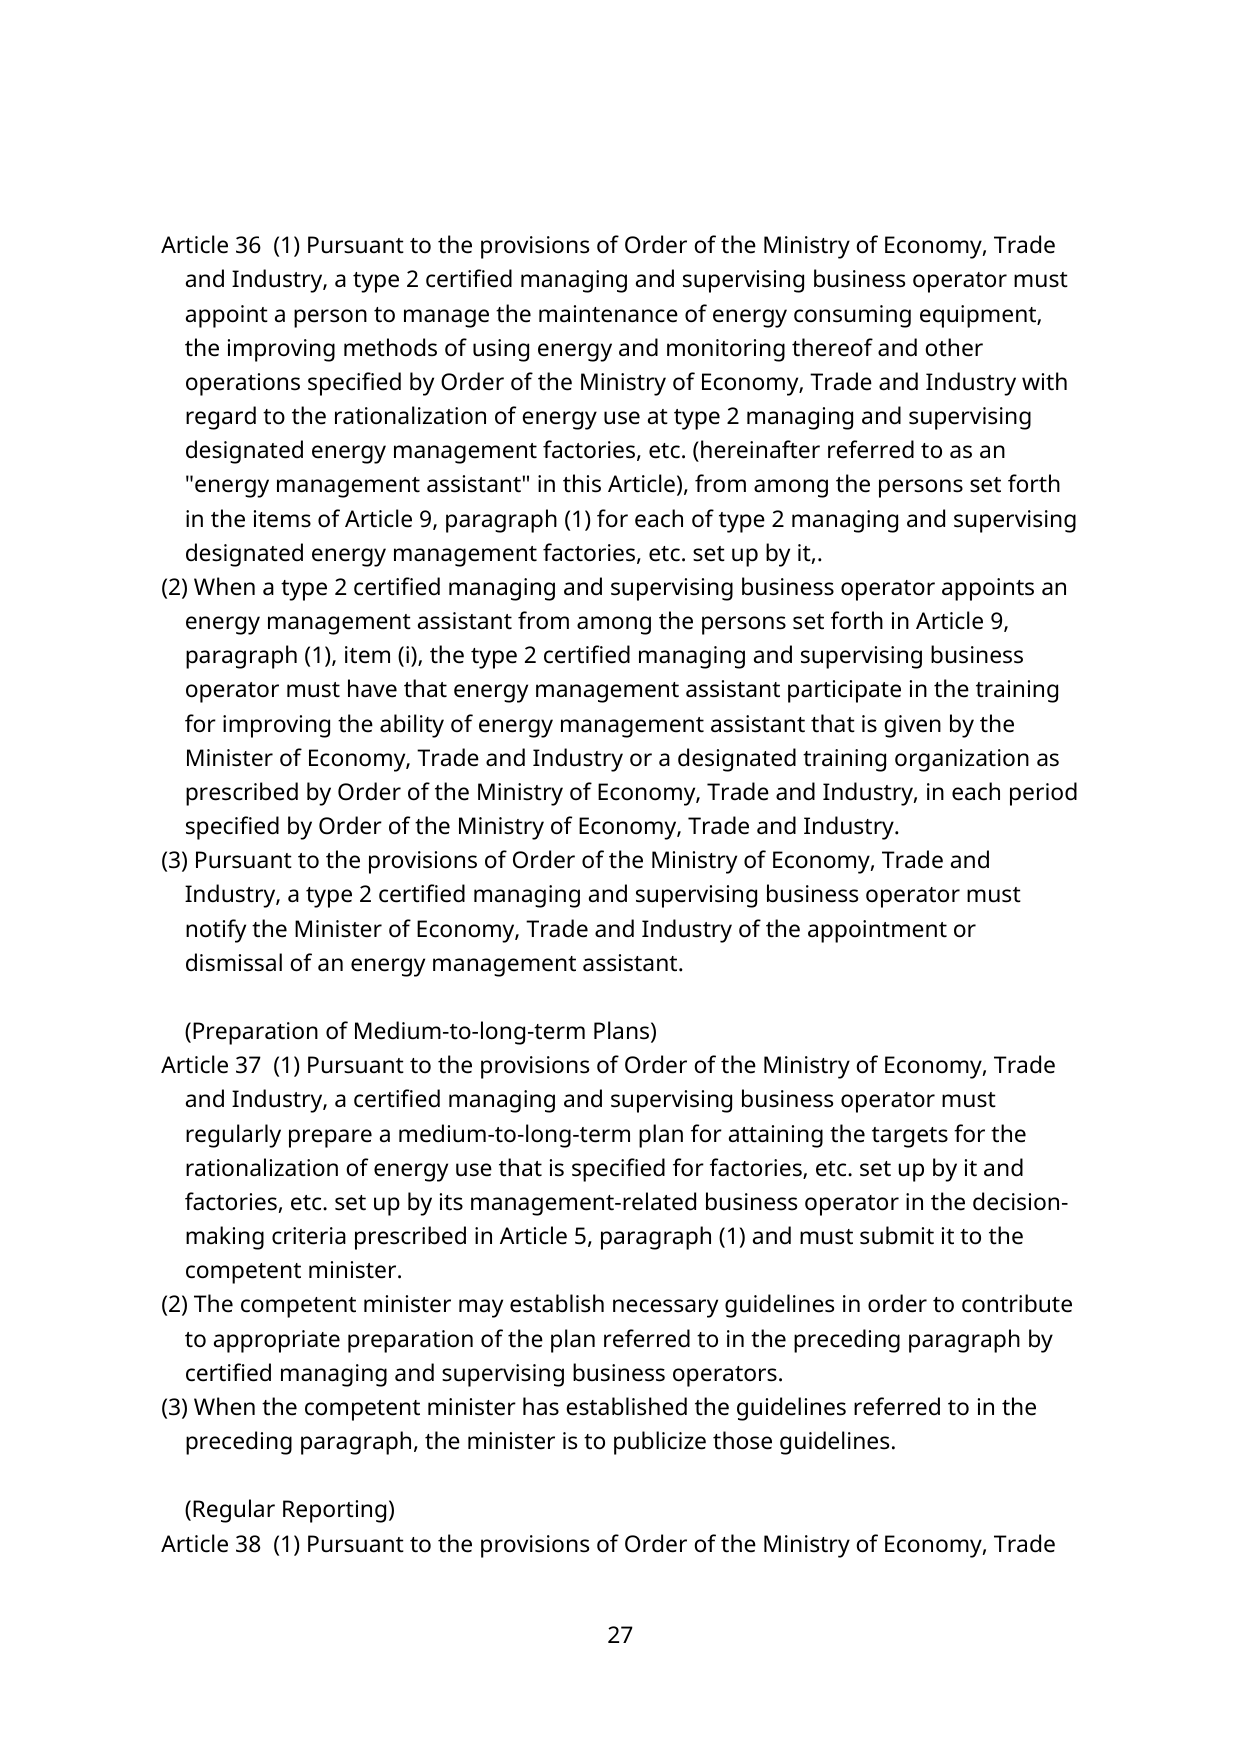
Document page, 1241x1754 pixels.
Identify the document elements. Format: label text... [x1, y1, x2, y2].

text Article 37 (1) Pursuant to the provisions of Order of the Ministry of Economy, Trade and Industry, a certified managing and supervising business operator must regularly prepare a medium-to-long-term plan for attaining the targets for the rationalization of energy use that is specified for factories, etc. set up by it and factories, etc. set up by its management-related business operator in the decision-making criteria prescribed in Article 5, paragraph (1) and must submit it to the competent minister. [161, 1048, 1079, 1287]
text (Preparation of Medium-to-long-term Plans) [184, 1014, 1079, 1048]
text (3) When the competent minister has established the guidelines referred to in the preceding paragraph, the minister is to publicize those guidelines. [161, 1389, 1079, 1458]
text (3) Pursuant to the provisions of Order of the Ministry of Economy, Trade and Industry, a type 2 certified managing and supervising business operator must notify the Minister of Economy, Trade and Industry of the appointment or dismissal of an energy management assistant. [161, 843, 1079, 979]
text Article 36 (1) Pursuant to the provisions of Order of the Ministry of Economy, Trade and Industry, a type 2 certified managing and supervising business operator must appoint a person to manage the maintenance of energy consuming equipment, the improving methods of using energy and monitoring thereof and other operations specified by Order of the Ministry of Economy, Trade and Industry with regard to the rationalization of energy use at type 2 managing and supervising designated energy management factories, etc. (hereinafter referred to as an "energy management assistant" in this Article), from among the persons set forth in the items of Article 9, paragraph (1) for each of type 2 managing and supervising designated energy management factories, etc. set up by it,. [161, 228, 1079, 569]
text (2) When a type 2 certified managing and supervising business operator appoints an energy management assistant from among the persons set forth in Article 9, paragraph (1), item (i), the type 2 certified managing and supervising business operator must have that energy management assistant participate in the training for improving the ability of energy management assistant that is given by the Minister of Economy, Trade and Industry or a designated training organization as prescribed by Order of the Ministry of Economy, Trade and Industry, in each period specified by Order of the Ministry of Economy, Trade and Industry. [161, 569, 1079, 843]
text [161, 1526, 1079, 1560]
text (Regular Reporting) [184, 1492, 1079, 1526]
text (2) The competent minister may establish necessary guidelines in order to contribute to appropriate preparation of the plan referred to in the preceding paragraph by certified managing and supervising business operators. [161, 1287, 1079, 1389]
